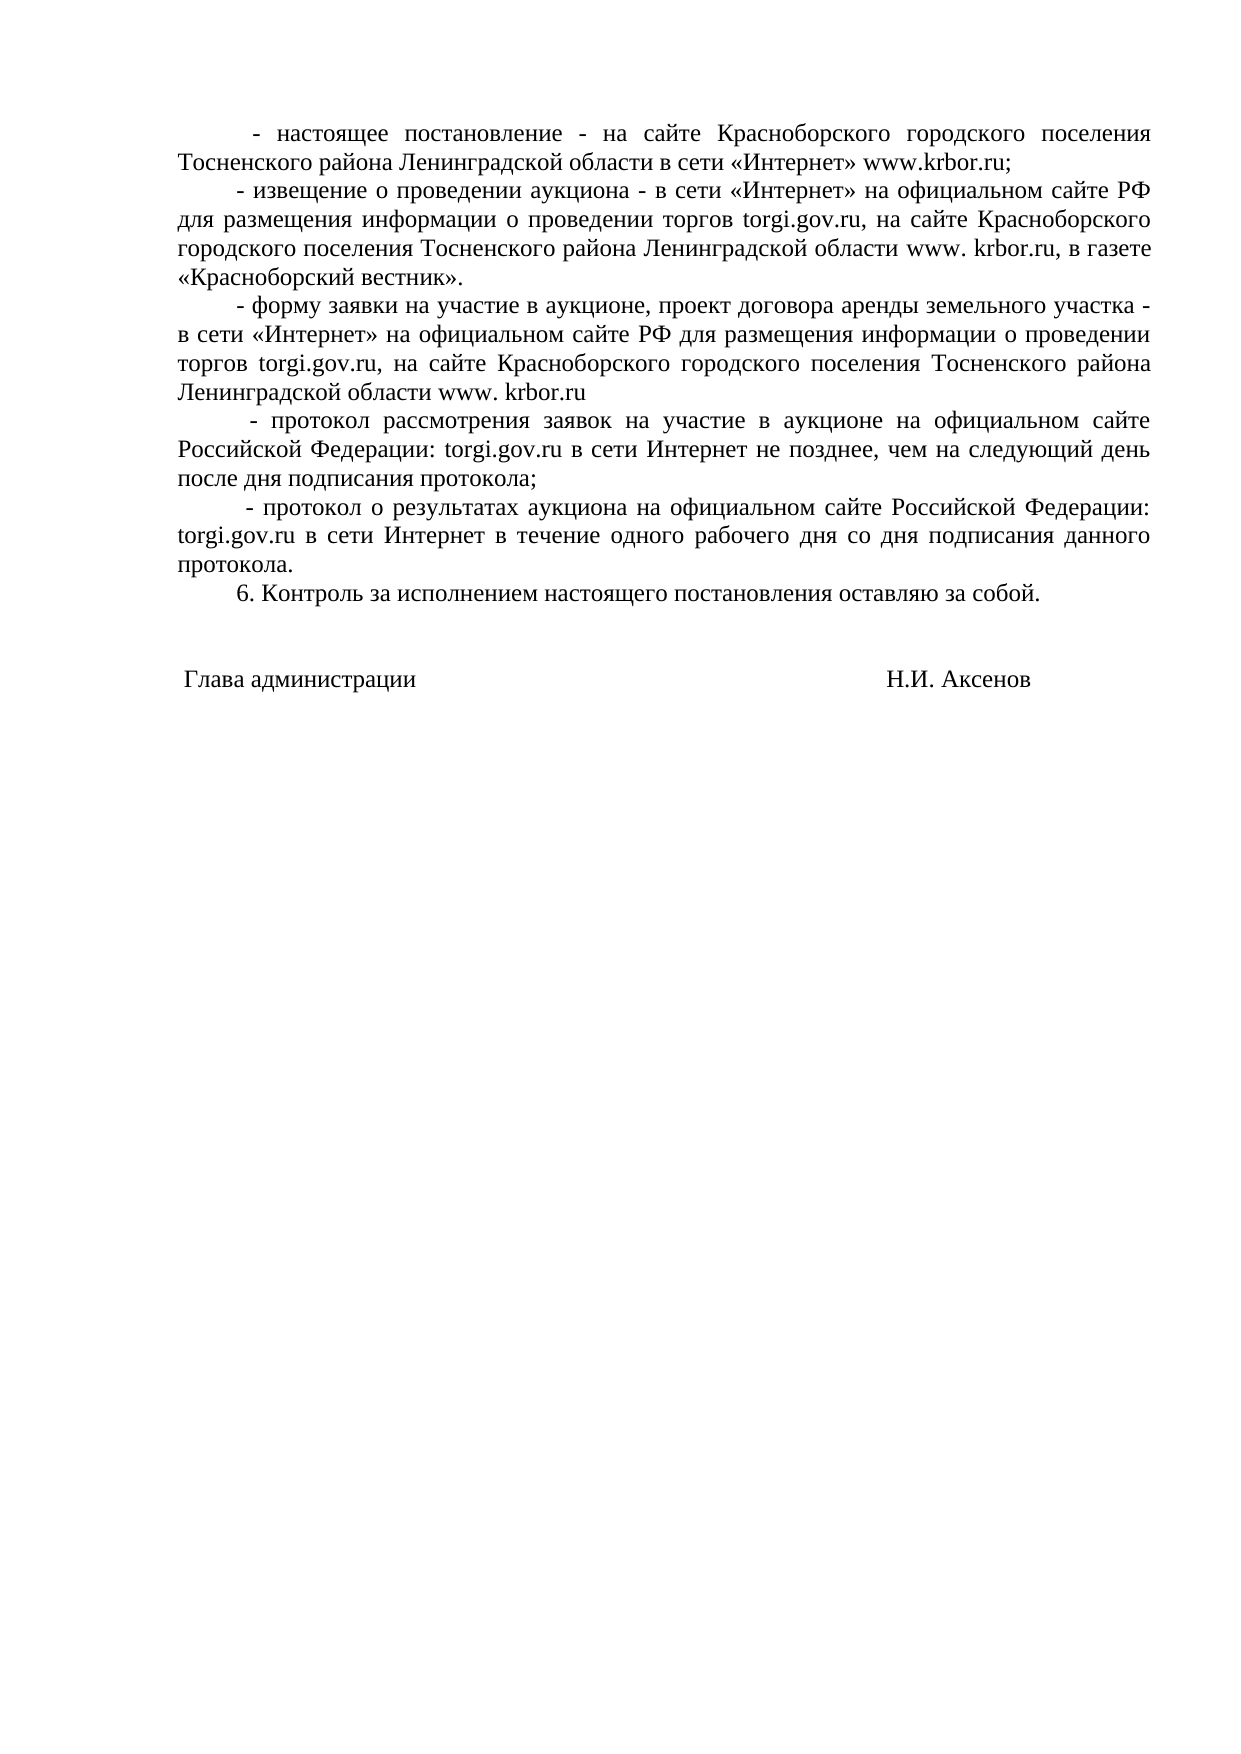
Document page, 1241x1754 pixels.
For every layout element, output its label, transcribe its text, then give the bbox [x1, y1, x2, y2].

text - протокол о результатах аукциона на официальном сайте Российской Федерации: torgi.gov.ru в сети Интернет в течение одного рабочего дня со дня подписания данного протокола. [177, 492, 1152, 578]
text 6. Контроль за исполнением настоящего постановления оставляю за собой. [177, 578, 1152, 607]
text - протокол рассмотрения заявок на участие в аукционе на официальном сайте Российской Федерации: torgi.gov.ru в сети Интернет не позднее, чем на следующий день после дня подписания протокола; [177, 406, 1152, 492]
text Глава администрации Н.И. Аксенов [177, 664, 1152, 693]
text - форму заявки на участие в аукционе, проект договора аренды земельного участка - в сети «Интернет» на официальном сайте РФ для размещения информации о проведении торгов torgi.gov.ru, на сайте Красноборского городского поселения Тосненского района Ленинградской области www. krbor.ru [177, 291, 1152, 406]
text - извещение о проведении аукциона - в сети «Интернет» на официальном сайте РФ для размещения информации о проведении торгов torgi.gov.ru, на сайте Красноборского городского поселения Тосненского района Ленинградской области www. krbor.ru, в газете «Красноборский вестник». [177, 176, 1152, 291]
text - настоящее постановление - на сайте Красноборского городского поселения Тосненского района Ленинградской области в сети «Интернет» www.krbor.ru; [177, 118, 1152, 176]
